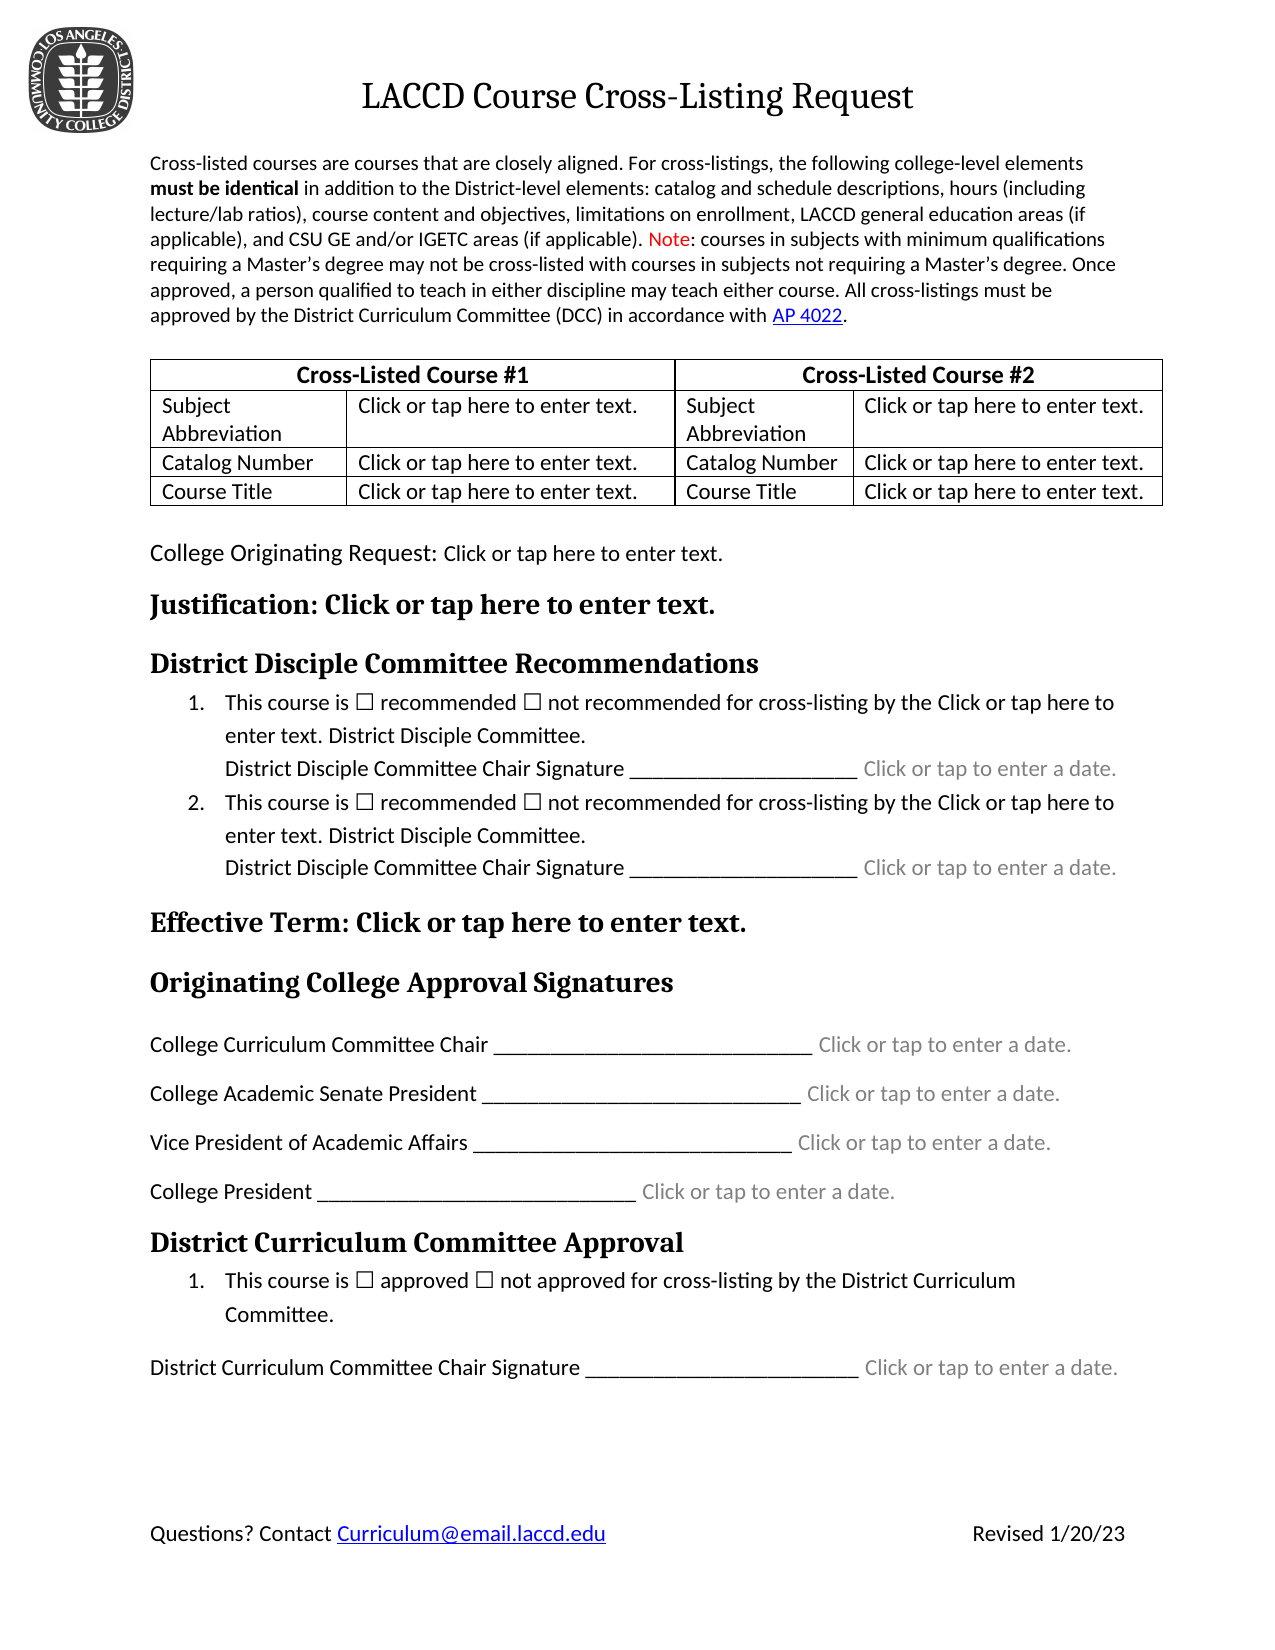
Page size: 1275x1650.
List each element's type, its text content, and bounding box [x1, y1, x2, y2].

text Vice President of Academic Affairs ____________________________ [150, 1128, 1125, 1156]
text Cross-listed courses are courses that are closely aligned. For cross-listings, the following college-level elements must be identical in addition to the District-level elements: catalog and schedule descriptions, hours (including lecture/lab ratios), course content and objectives, limitations on enrollment, LACCD general education areas (if applicable), and CSU GE and/or IGETC areas (if applicable). Note: courses in subjects with minimum qualifications requiring a Master’s degree may not be cross-listed with courses in subjects not requiring a Master’s degree. Once approved, a person qualified to teach in either discipline may teach either course. All cross-listings must be approved by the District Curriculum Committee (DCC) in accordance with AP 4022. [150, 150, 1125, 328]
table_header Cross-Listed Course #1 [151, 360, 674, 390]
text College Originating Request: [150, 537, 1125, 567]
subtitle Effective Term: [150, 906, 1125, 940]
table_cell Catalog Number [676, 448, 853, 476]
list This course is approved not approved for cross-listing by the District Curriculum Committee. [187, 1264, 1125, 1328]
text College President ____________________________ [150, 1177, 1125, 1205]
subtitle District Disciple Committee Recommendations [150, 647, 1125, 681]
text College Curriculum Committee Chair ____________________________ [150, 1030, 1125, 1058]
subtitle Justification: [150, 588, 1125, 622]
subtitle Originating College Approval Signatures [150, 966, 1125, 999]
list This course is recommended not recommended for cross-listing by the District Disciple Committee. [187, 686, 1125, 749]
table_cell Subject Abbreviation [151, 391, 346, 447]
text College Academic Senate President ____________________________ [150, 1079, 1125, 1107]
table_cell Catalog Number [151, 448, 346, 476]
table_cell Course Title [151, 477, 346, 505]
table_cell Subject Abbreviation [676, 391, 853, 447]
list District Disciple Committee Chair Signature ____________________ [225, 853, 1125, 881]
text District Curriculum Committee Chair Signature ________________________ [150, 1353, 1125, 1381]
list This course is recommended not recommended for cross-listing by the District Disciple Committee. [187, 786, 1125, 849]
table_cell Course Title [676, 477, 853, 505]
table_header Cross-Listed Course #2 [676, 360, 1162, 390]
list District Disciple Committee Chair Signature ____________________ [225, 754, 1125, 782]
subtitle District Curriculum Committee Approval [150, 1226, 1125, 1259]
